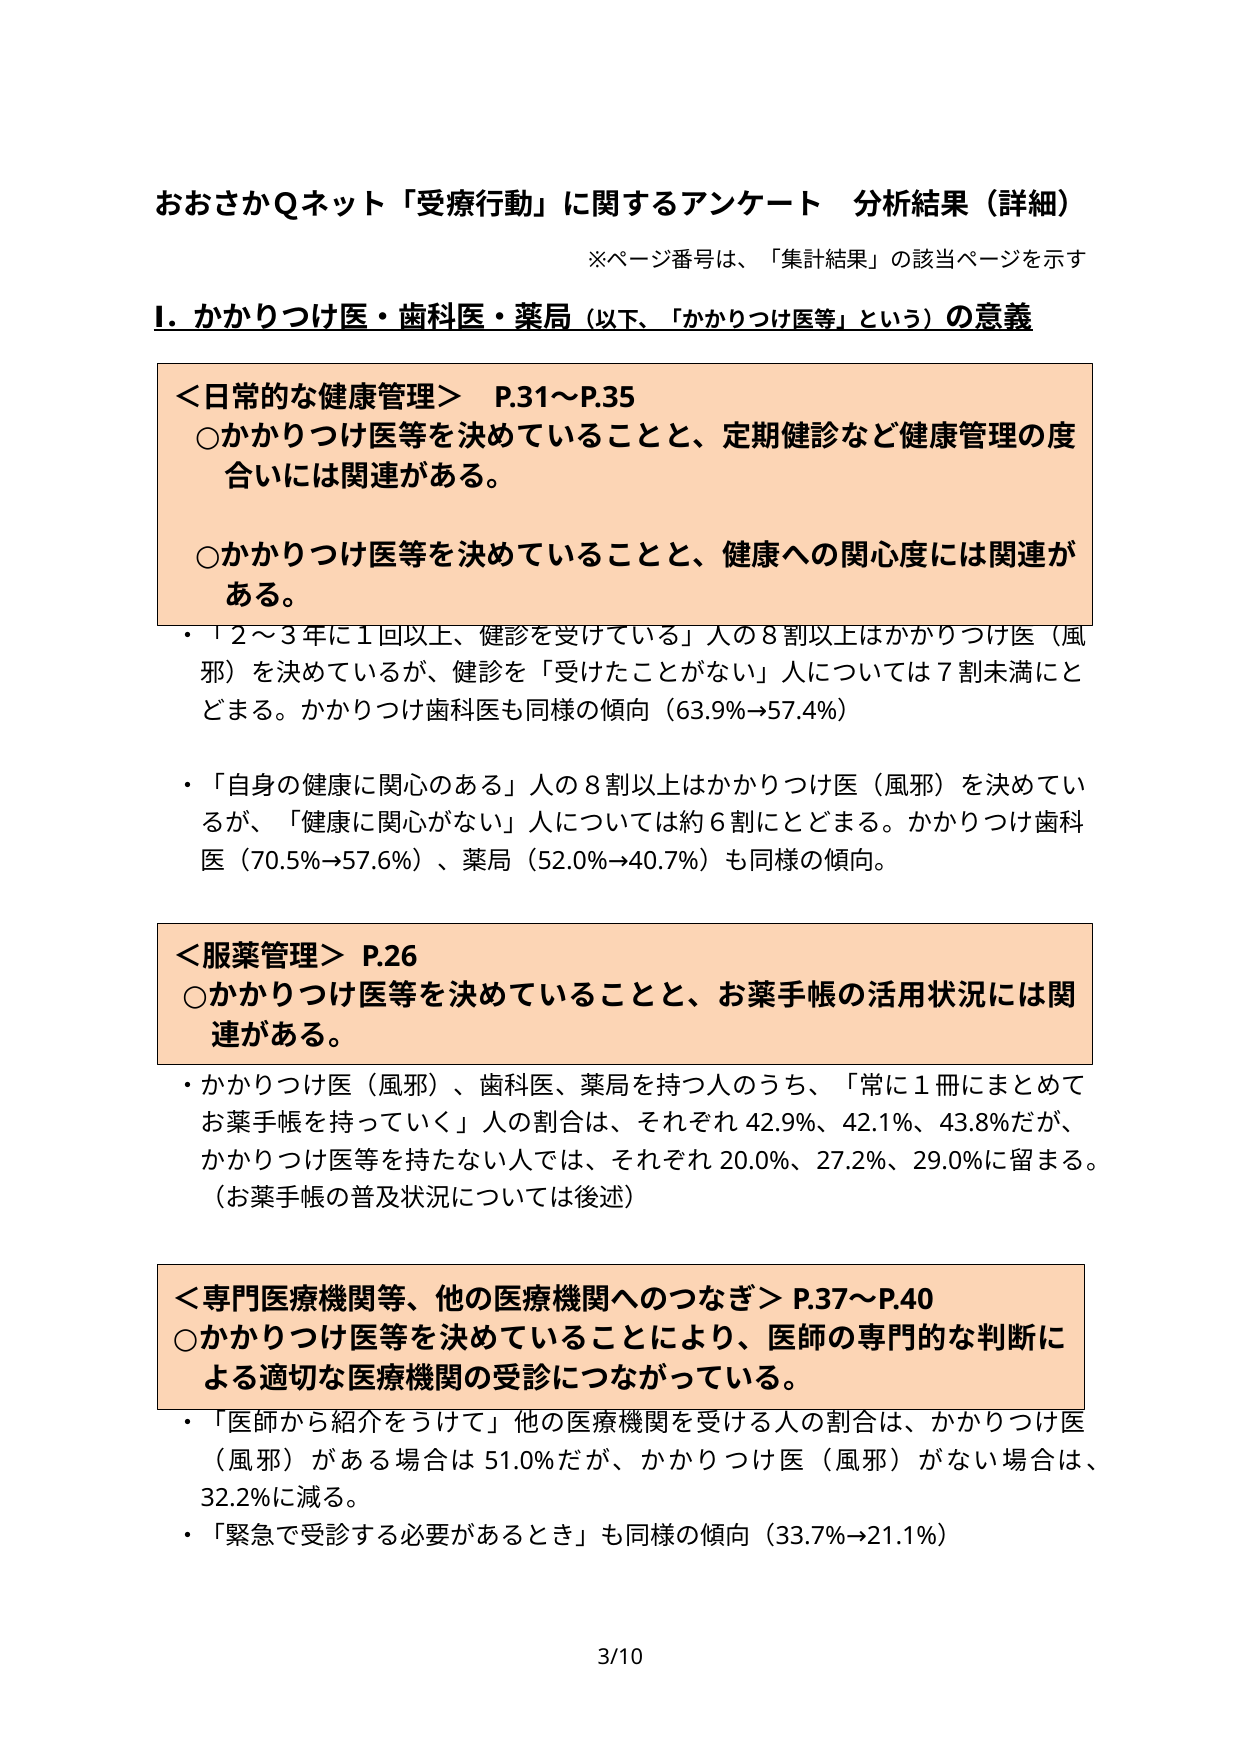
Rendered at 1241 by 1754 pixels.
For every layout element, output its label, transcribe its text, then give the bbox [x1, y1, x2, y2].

text ・「医師から紹介をうけて」他の医療機関を受ける人の割合は、かかりつけ医（風邪）がある場合は51.0%だが、かかりつけ医（風邪）がない場合は、32.2%に減る。 [175, 1402, 1087, 1514]
text おおさかＱネット「受療行動」に関するアンケート 分析結果（詳細） [153, 164, 1087, 239]
text ・「自身の健康に関心のある」人の８割以上はかかりつけ医（風邪）を決めているが、「健康に関心がない」人については約６割にとどまる。かかりつけ歯科医（70.5%→57.6%）、薬局（52.0%→40.7%）も同様の傾向。 [175, 764, 1087, 877]
text ・かかりつけ医（風邪）、歯科医、薬局を持つ人のうち、「常に１冊にまとめてお薬手帳を持っていく」人の割合は、それぞれ42.9%、42.1%、43.8%だが、かかりつけ医等を持たない人では、それぞれ20.0%、27.2%、29.0%に留まる。（お薬手帳の普及状況については後述） [175, 1065, 1087, 1214]
text ・「２～３年に１回以上、健診を受けている」人の８割以上はかかりつけ医（風邪）を決めているが、健診を「受けたことがない」人については７割未満にとどまる。かかりつけ歯科医も同様の傾向（63.9%→57.4%） [175, 626, 1087, 727]
text ※ページ番号は、「集計結果」の該当ページを示す [153, 239, 1087, 277]
text ・「緊急で受診する必要があるとき」も同様の傾向（33.7%→21.1%） [175, 1514, 1087, 1552]
text Ⅰ．かかりつけ医・歯科医・薬局（以下、「かかりつけ医等」という）の意義 [153, 277, 1087, 352]
